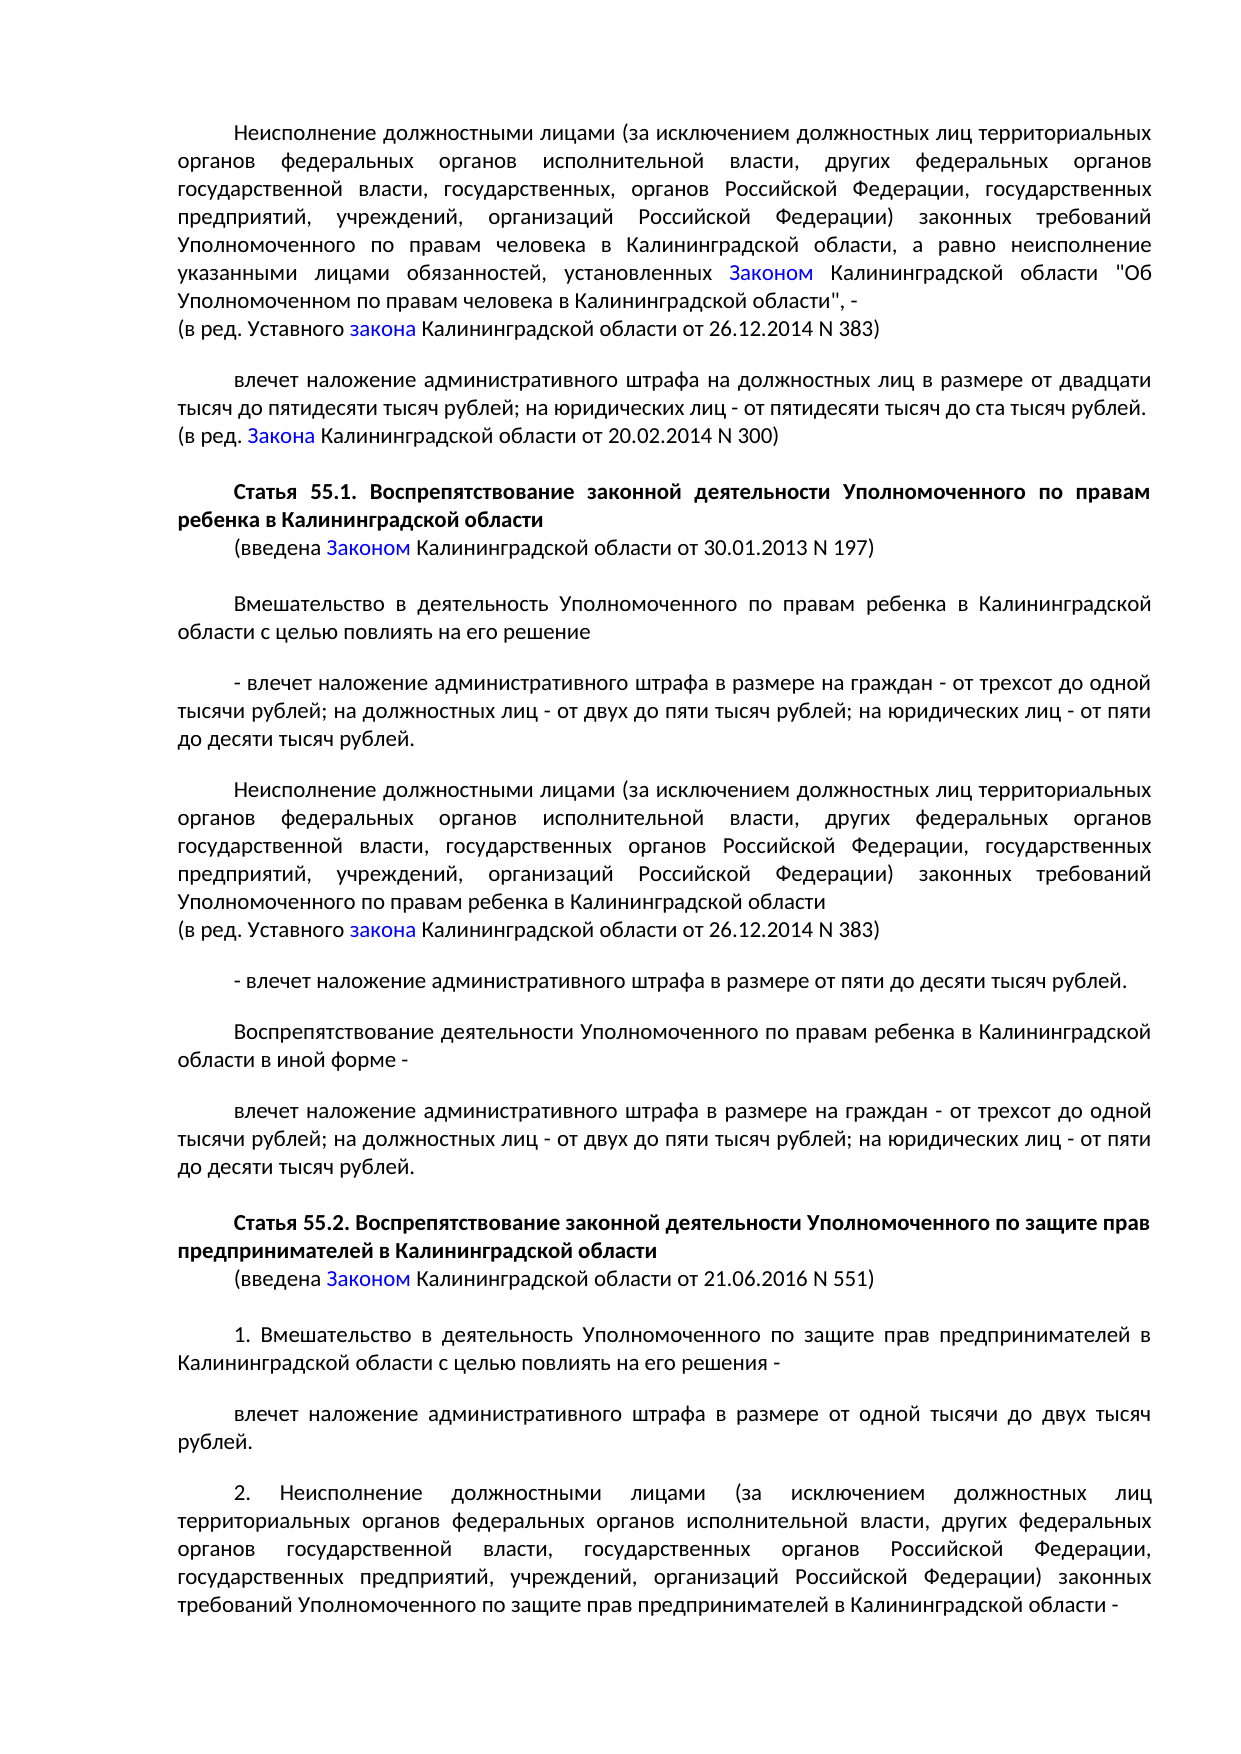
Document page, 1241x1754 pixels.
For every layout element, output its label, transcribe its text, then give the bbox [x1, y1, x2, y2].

title Статья 55.2. Воспрепятствование законной деятельности Уполномоченного по защите прав предпринимателей в Калининградской области [177, 1208, 1152, 1264]
text (в ред. Закона Калининградской области от 20.02.2014 N 300) [177, 421, 1152, 449]
text Вмешательство в деятельность Уполномоченного по правам ребенка в Калининградской области с целью повлиять на его решение [177, 589, 1152, 645]
text - влечет наложение административного штрафа в размере на граждан - от трехсот до одной тысячи рублей; на должностных лиц - от двух до пяти тысяч рублей; на юридических лиц - от пяти до десяти тысяч рублей. [177, 668, 1152, 752]
text Неисполнение должностными лицами (за исключением должностных лиц территориальных органов федеральных органов исполнительной власти, других федеральных органов государственной власти, государственных, органов Российской Федерации, государственных предприятий, учреждений, организаций Российской Федерации) законных требований Уполномоченного по правам человека в Калининградской области, а равно неисполнение указанными лицами обязанностей, установленных Законом Калининградской области "Об Уполномоченном по правам человека в Калининградской области", - [177, 118, 1152, 314]
text влечет наложение административного штрафа в размере от одной тысячи до двух тысяч рублей. [177, 1399, 1152, 1455]
text (введена Законом Калининградской области от 21.06.2016 N 551) [177, 1264, 1152, 1292]
text Неисполнение должностными лицами (за исключением должностных лиц территориальных органов федеральных органов исполнительной власти, других федеральных органов государственной власти, государственных органов Российской Федерации, государственных предприятий, учреждений, организаций Российской Федерации) законных требований Уполномоченного по правам ребенка в Калининградской области [177, 775, 1152, 915]
text - влечет наложение административного штрафа в размере от пяти до десяти тысяч рублей. [177, 966, 1152, 994]
text 1. Вмешательство в деятельность Уполномоченного по защите прав предпринимателей в Калининградской области с целью повлиять на его решения - [177, 1320, 1152, 1376]
text влечет наложение административного штрафа в размере на граждан - от трехсот до одной тысячи рублей; на должностных лиц - от двух до пяти тысяч рублей; на юридических лиц - от пяти до десяти тысяч рублей. [177, 1096, 1152, 1180]
text Воспрепятствование деятельности Уполномоченного по правам ребенка в Калининградской области в иной форме - [177, 1017, 1152, 1073]
text (в ред. Уставного закона Калининградской области от 26.12.2014 N 383) [177, 915, 1152, 943]
title Статья 55.1. Воспрепятствование законной деятельности Уполномоченного по правам ребенка в Калининградской области [177, 477, 1152, 533]
text влечет наложение административного штрафа на должностных лиц в размере от двадцати тысяч до пятидесяти тысяч рублей; на юридических лиц - от пятидесяти тысяч до ста тысяч рублей. [177, 365, 1152, 421]
text (введена Законом Калининградской области от 30.01.2013 N 197) [177, 533, 1152, 561]
text (в ред. Уставного закона Калининградской области от 26.12.2014 N 383) [177, 314, 1152, 342]
text 2. Неисполнение должностными лицами (за исключением должностных лиц территориальных органов федеральных органов исполнительной власти, других федеральных органов государственной власти, государственных органов Российской Федерации, государственных предприятий, учреждений, организаций Российской Федерации) законных требований Уполномоченного по защите прав предпринимателей в Калининградской области - [177, 1478, 1152, 1618]
